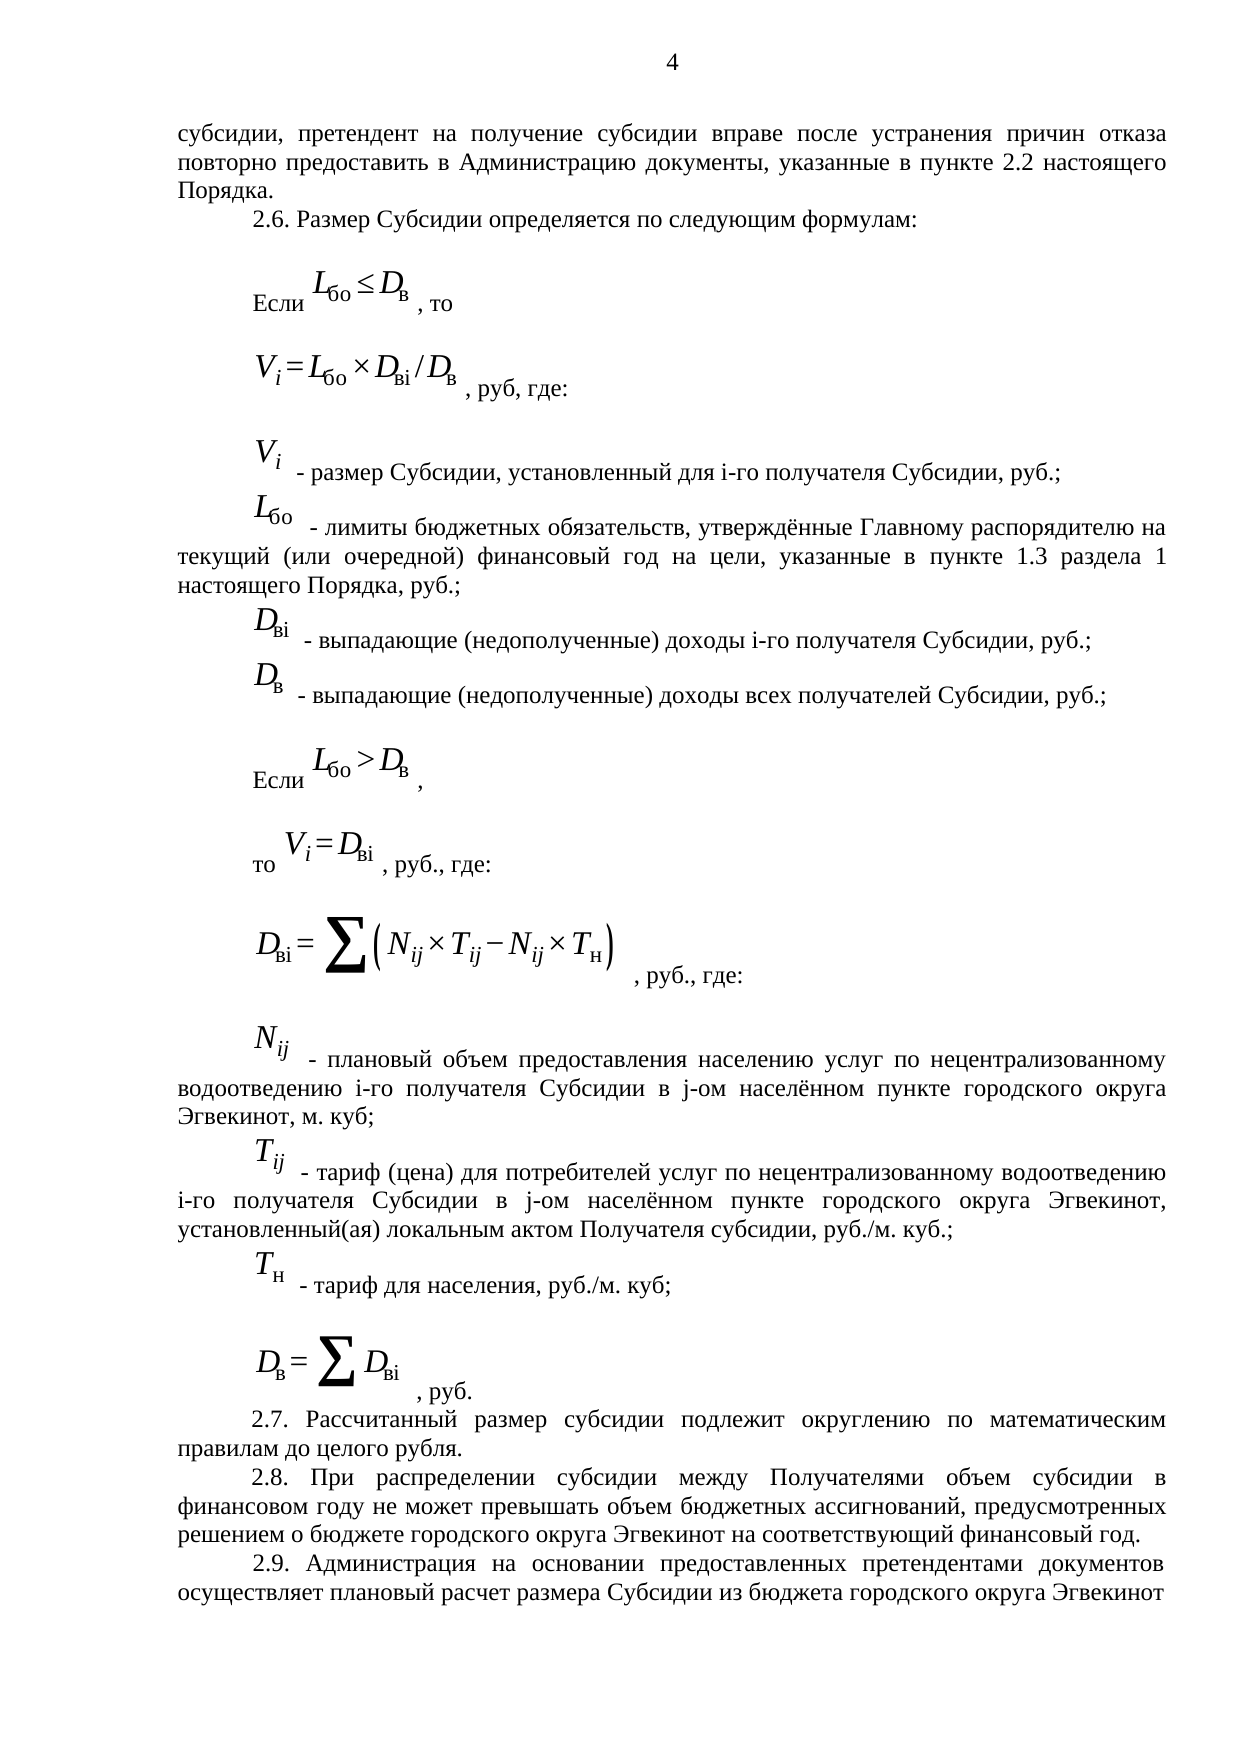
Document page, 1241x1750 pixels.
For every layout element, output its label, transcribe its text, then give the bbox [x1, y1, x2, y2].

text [177, 1548, 1165, 1606]
text - выпадающие (недополученные) доходы i-го получателя Субсидии, руб.; [177, 598, 1167, 654]
text , руб., где: [177, 906, 1167, 988]
text Если , то [177, 262, 1167, 317]
text 2.6. Размер Субсидии определяется по следующим формулам: [177, 204, 1167, 233]
text - выпадающие (недополученные) доходы всех получателей Субсидии, руб.; [177, 654, 1167, 709]
text - тариф (цена) для потребителей услуг по нецентрализованному водоотведению i-го получателя Субсидии в j-ом населённом пункте городского округа Эгвекинот, установленный(ая) локальным актом Получателя субсидии, руб./м. куб.; [177, 1130, 1167, 1243]
text , руб, где: [177, 346, 1167, 401]
text 2.7. Рассчитанный размер субсидии подлежит округлению по математическим правилам до целого рубля. [177, 1404, 1167, 1462]
text - лимиты бюджетных обязательств, утверждённые Главному распорядителю на текущий (или очередной) финансовый год на цели, указанные в пункте 1.3 раздела 1 настоящего Порядка, руб.; [177, 486, 1167, 598]
text то , руб., где: [177, 822, 1167, 878]
text Если , [177, 738, 1167, 793]
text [177, 118, 1167, 204]
text - размер Субсидии, установленный для i-го получателя Субсидии, руб.; [177, 430, 1167, 486]
text , руб. [177, 1327, 1167, 1404]
text - тариф для населения, руб./м. куб; [177, 1243, 1167, 1298]
text - плановый объем предоставления населению услуг по нецентрализованному водоотведению i-го получателя Субсидии в j-ом населённом пункте городского округа Эгвекинот, м. куб; [177, 1017, 1167, 1130]
text 2.8. При распределении субсидии между Получателями объем субсидии в финансовом году не может превышать объем бюджетных ассигнований, предусмотренных решением о бюджете городского округа Эгвекинот на соответствующий финансовый год. [177, 1462, 1167, 1548]
